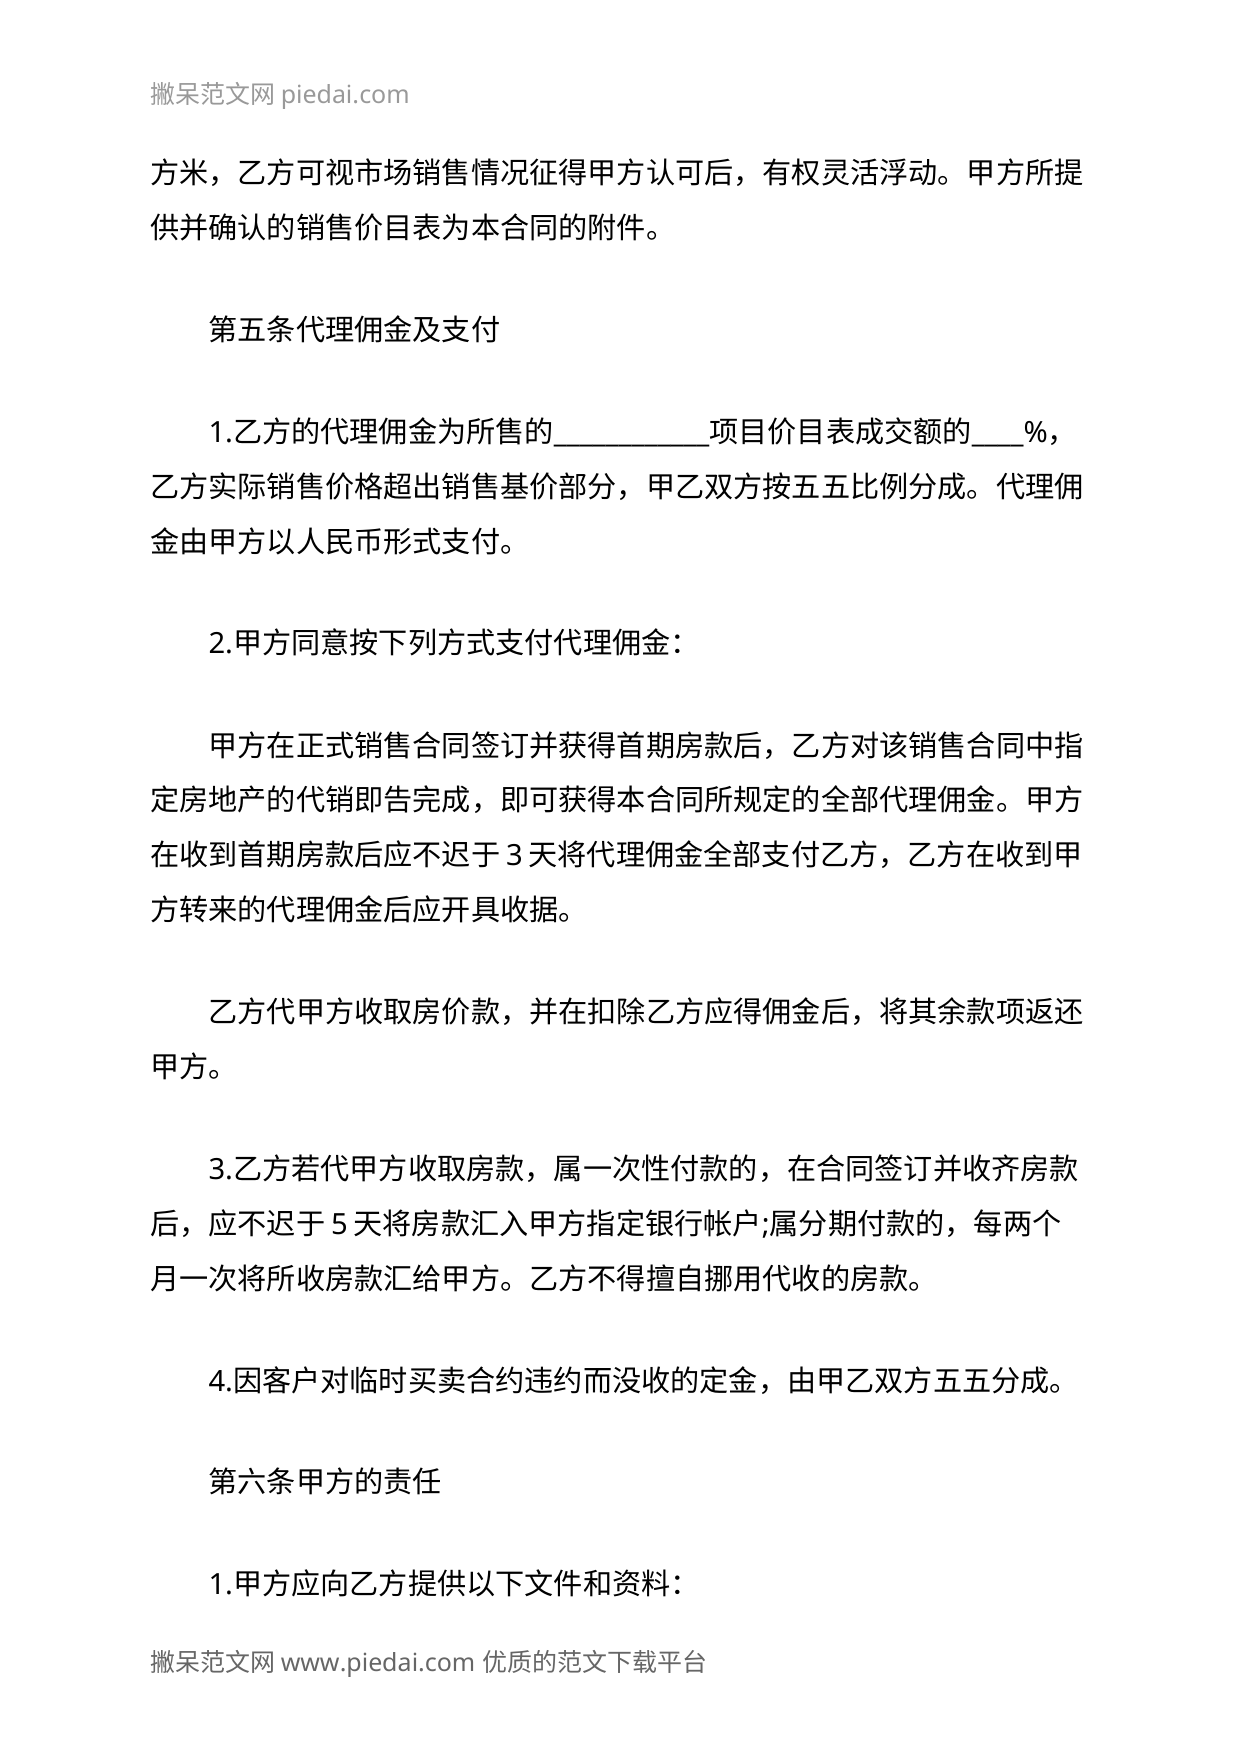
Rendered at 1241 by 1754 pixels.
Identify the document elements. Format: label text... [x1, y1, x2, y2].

text 4.因客户对临时买卖合约违约而没收的定金，由甲乙双方五五分成。 [150, 1357, 1090, 1399]
text 2.甲方同意按下列方式支付代理佣金： [150, 620, 1090, 662]
text 1.乙方的代理佣金为所售的____________项目价目表成交额的____%，乙方实际销售价格超出销售基价部分，甲乙双方按五五比例分成。代理佣金由甲方以人民币形式支付。 [150, 408, 1090, 561]
text 1.甲方应向乙方提供以下文件和资料： [150, 1561, 1090, 1603]
text 乙方代甲方收取房价款，并在扣除乙方应得佣金后，将其余款项返还甲方。 [150, 989, 1090, 1086]
text 第五条代理佣金及支付 [150, 307, 1090, 349]
text 甲方在正式销售合同签订并获得首期房款后，乙方对该销售合同中指定房地产的代销即告完成，即可获得本合同所规定的全部代理佣金。甲方在收到首期房款后应不迟于3天将代理佣金全部支付乙方，乙方在收到甲方转来的代理佣金后应开具收据。 [150, 722, 1090, 929]
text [150, 150, 1090, 247]
text 第六条甲方的责任 [150, 1459, 1090, 1501]
text 3.乙方若代甲方收取房款，属一次性付款的，在合同签订并收齐房款后，应不迟于5天将房款汇入甲方指定银行帐户;属分期付款的，每两个月一次将所收房款汇给甲方。乙方不得擅自挪用代收的房款。 [150, 1145, 1090, 1298]
